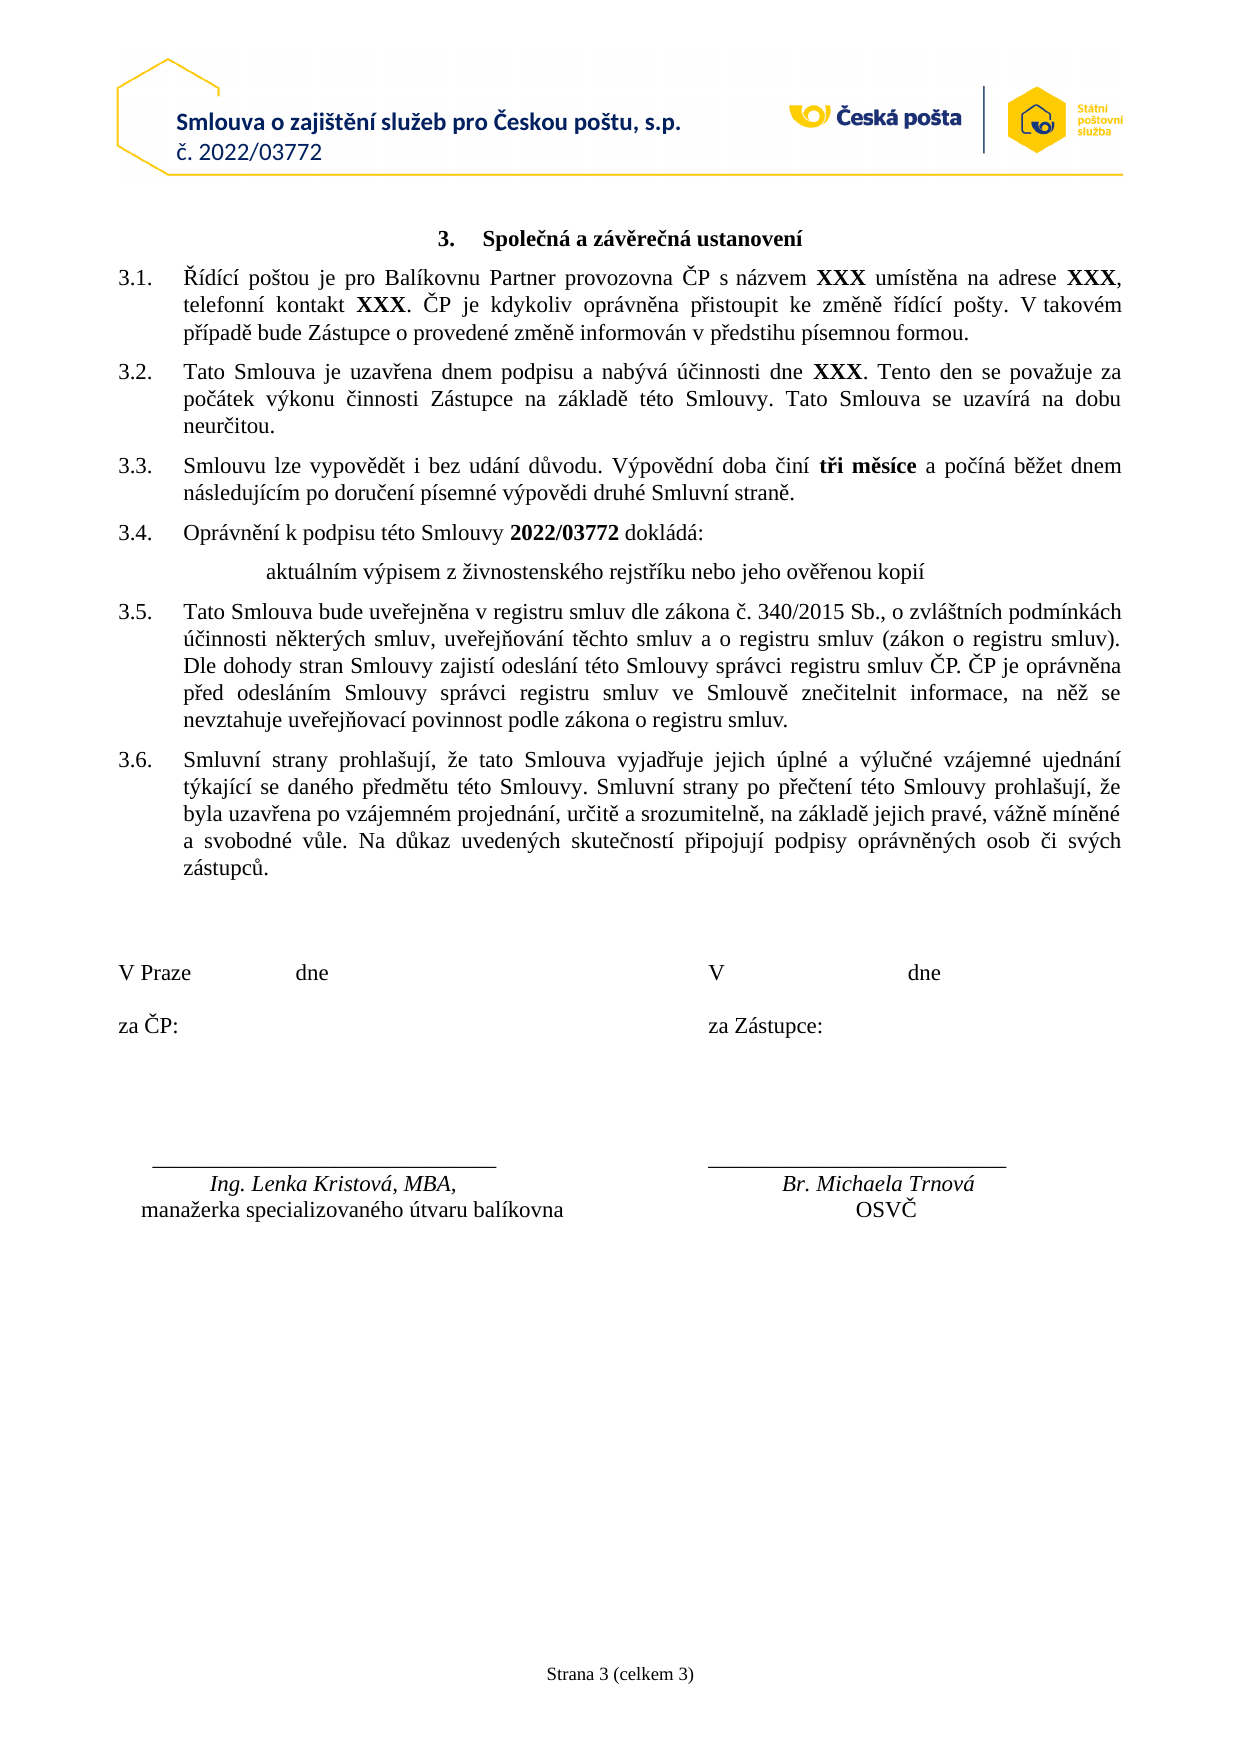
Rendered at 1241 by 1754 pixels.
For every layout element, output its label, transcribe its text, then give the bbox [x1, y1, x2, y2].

list Tato Smlouva je uzavřena dnem podpisu a nabývá účinnosti dne XXX. Tento den se považuje za počátek výkonu činnosti Zástupce na základě této Smlouvy. Tato Smlouva se uzavírá na dobu neurčitou. [118, 358, 1122, 439]
list Řídící poštou je pro Balíkovnu Partner provozovna ČP s názvem XXX umístěna na adrese XXX, telefonní kontakt XXX. ČP je kdykoliv oprávněna přistoupit ke změně řídící pošty. V takovém případě bude Zástupce o provedené změně informován v předstihu písemnou formou. [118, 264, 1122, 345]
list Oprávnění k podpisu této Smlouvy 2022/03772 dokládá: [118, 518, 1122, 545]
text manažerka specializovaného útvaru balíkovna OSVČ [118, 1196, 1122, 1223]
list Smluvní strany prohlašují, že tato Smlouva vyjadřuje jejich úplné a výlučné vzájemné ujednání týkající se daného předmětu této Smlouvy. Smluvní strany po přečtení této Smlouvy prohlašují, že byla uzavřena po vzájemném projednání, určitě a srozumitelně, na základě jejich pravé, vážně míněné a svobodné vůle. Na důkaz uvedených skutečností připojují podpisy oprávněných osob či svých zástupců. [118, 745, 1122, 881]
list Smlouvu lze vypovědět i bez udání důvodu. Výpovědní doba činí tři měsíce a počíná běžet dnem následujícím po doručení písemné výpovědi druhé Smluvní straně. [118, 452, 1122, 506]
text aktuálním výpisem z živnostenského rejstříku nebo jeho ověřenou kopií [266, 558, 1122, 585]
text ______________________________ __________________________ [118, 1144, 1122, 1170]
list Tato Smlouva bude uveřejněna v registru smluv dle zákona č. 340/2015 Sb., o zvláštních podmínkách účinnosti některých smluv, uveřejňování těchto smluv a o registru smluv (zákon o registru smluv). Dle dohody stran Smlouvy zajistí odeslání této Smlouvy správci registru smluv ČP. ČP je oprávněna před odesláním Smlouvy správci registru smluv ve Smlouvě znečitelnit informace, na něž se nevztahuje uveřejňovací povinnost podle zákona o registru smluv. [118, 597, 1122, 733]
subtitle Společná a závěrečná ustanovení [118, 224, 1122, 252]
text Ing. Lenka Kristová, MBA, Br. Michaela Trnová [118, 1170, 1122, 1196]
picture [113, 47, 1126, 186]
text za ČP: za Zástupce: [118, 1012, 1122, 1038]
text V Praze dne V dne [118, 959, 1122, 986]
